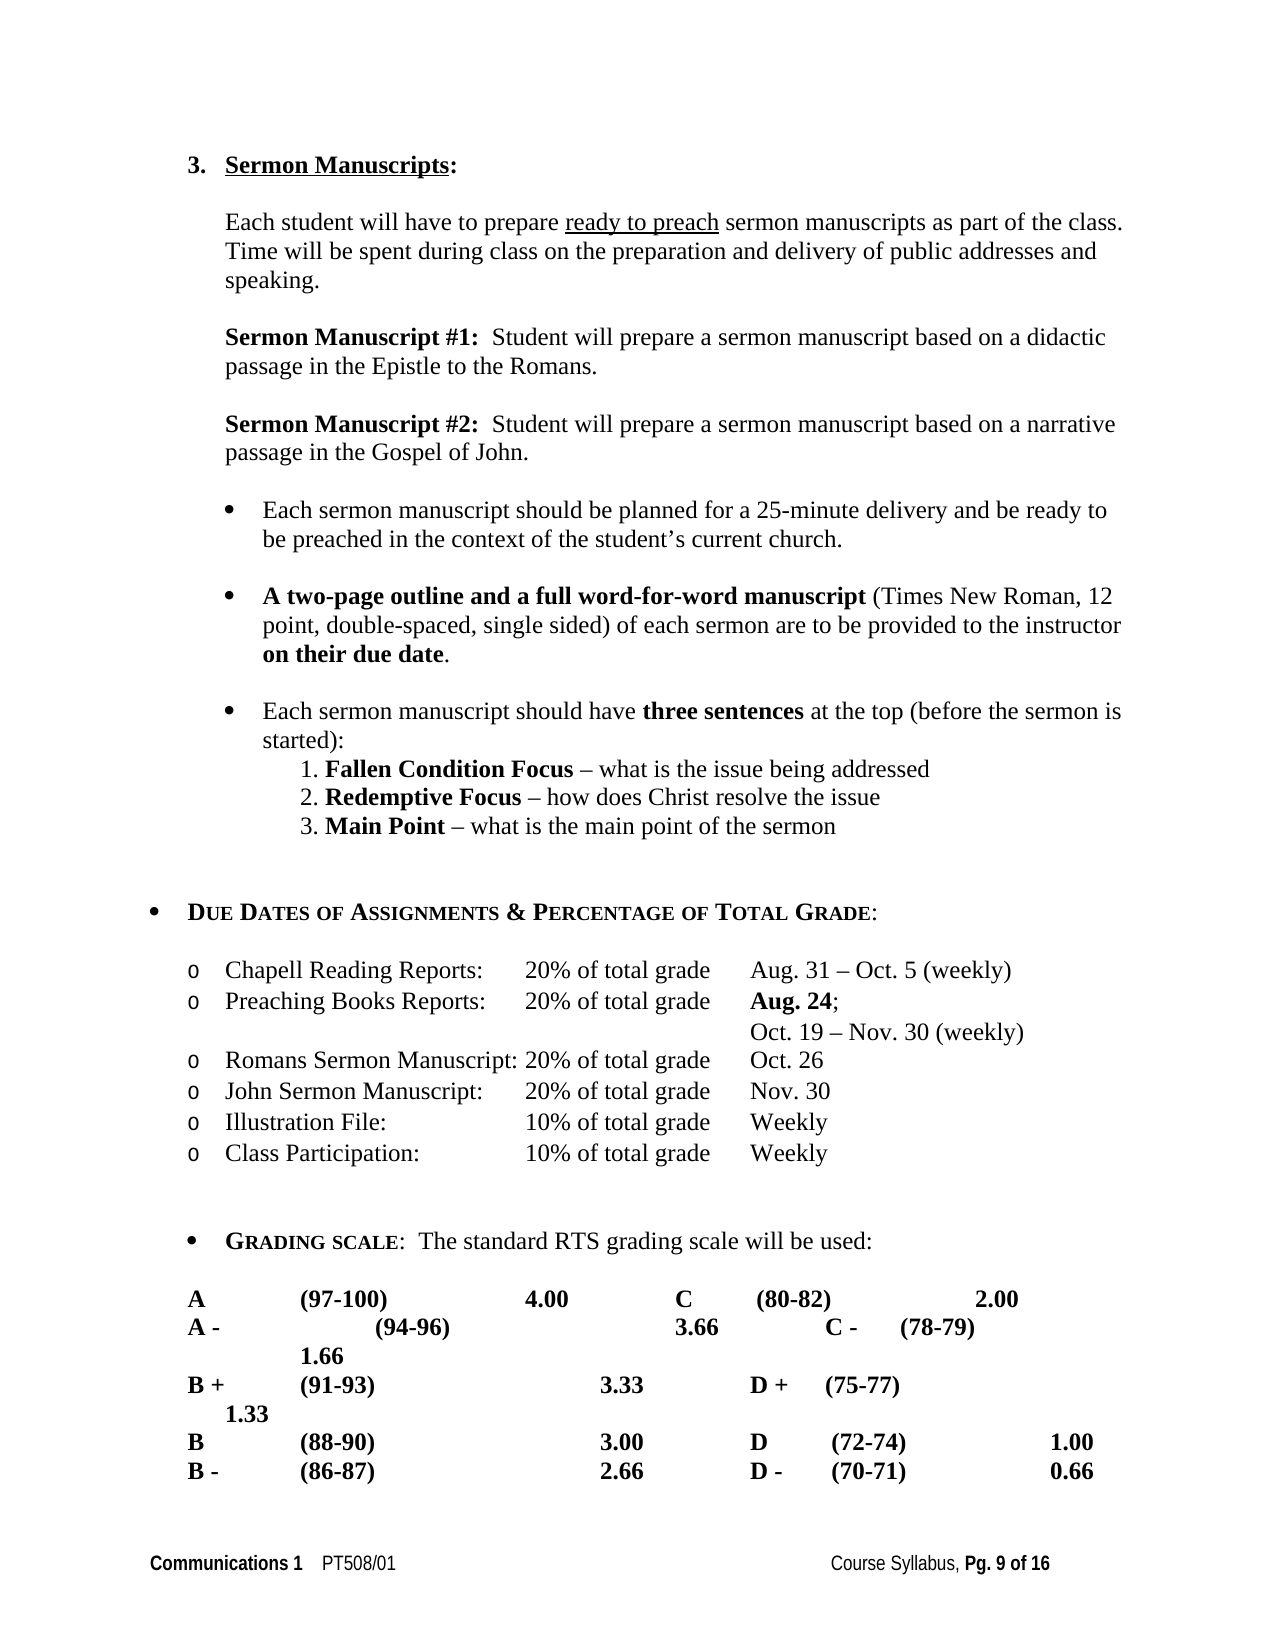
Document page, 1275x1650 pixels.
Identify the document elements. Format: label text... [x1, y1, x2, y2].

list Illustration File: 10% of total grade Weekly [187, 1107, 1125, 1138]
text Sermon Manuscript #1: Student will prepare a sermon manuscript based on a didactic passage in the Epistle to the Romans. [225, 322, 1125, 380]
list A two-page outline and a full word-for-word manuscript (Times New Roman, 12 point, double-spaced, single sided) of each sermon are to be provided to the instructor on their due date. [225, 581, 1125, 667]
list John Sermon Manuscript: 20% of total grade Nov. 30 [187, 1076, 1125, 1107]
text 1. Fallen Condition Focus – what is the issue being addressed [300, 754, 1125, 782]
list Class Participation: 10% of total grade Weekly [187, 1138, 1125, 1169]
text 2. Redemptive Focus – how does Christ resolve the issue [300, 782, 1125, 811]
list Grading scale: The standard RTS grading scale will be used: [187, 1226, 1125, 1255]
text 3. Main Point – what is the main point of the sermon [300, 811, 1125, 840]
list Preaching Books Reports: 20% of total grade Aug. 24; [187, 986, 1125, 1017]
list Sermon Manuscripts: [187, 150, 1125, 179]
text Sermon Manuscript #2: Student will prepare a sermon manuscript based on a narrative passage in the Gospel of John. [225, 409, 1125, 466]
text B (88-90) 3.00 D (72-74) 1.00 [187, 1427, 1125, 1456]
text B - (86-87) 2.66 D - (70-71) 0.66 [187, 1456, 1125, 1485]
list Each sermon manuscript should be planned for a 25-minute delivery and be ready to be preached in the context of the student’s current church. [225, 495, 1125, 552]
text A (97-100) 4.00 C (80-82) 2.00 [187, 1284, 1125, 1312]
list Each sermon manuscript should have three sentences at the top (before the sermon is started): [225, 696, 1125, 754]
list Due Dates of Assignments & Percentage of Total Grade: [150, 897, 1125, 926]
text B + (91-93) 3.33 D + (75-77) 1.33 [187, 1370, 1125, 1427]
text Oct. 19 – Nov. 30 (weekly) [675, 1017, 1125, 1045]
text A - (94-96) 3.66 C - (78-79) 1.66 [187, 1312, 1125, 1370]
list Chapell Reading Reports: 20% of total grade Aug. 31 – Oct. 5 (weekly) [187, 955, 1125, 986]
text Each student will have to prepare ready to preach sermon manuscripts as part of the class. Time will be spent during class on the preparation and delivery of public addresses and speaking. [225, 207, 1125, 294]
list Romans Sermon Manuscript: 20% of total grade Oct. 26 [187, 1045, 1125, 1076]
